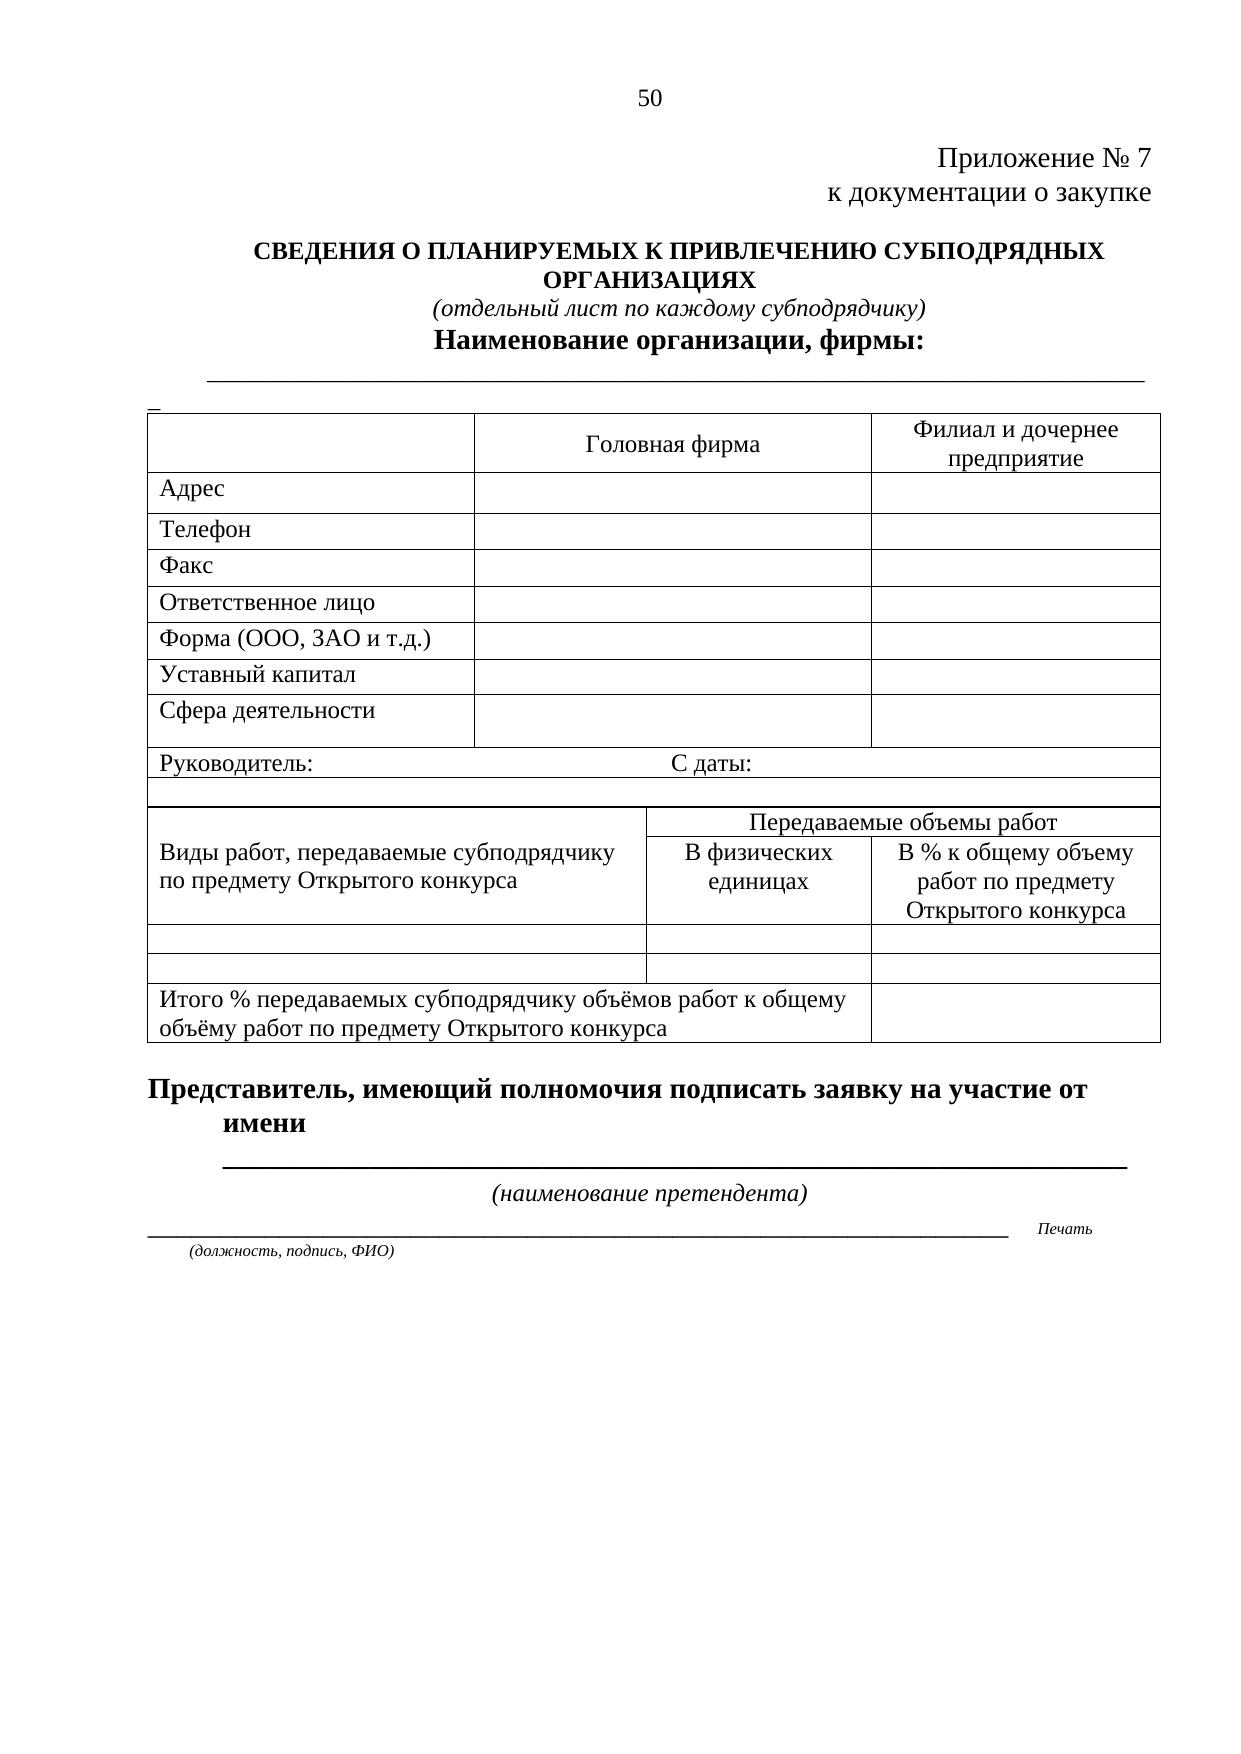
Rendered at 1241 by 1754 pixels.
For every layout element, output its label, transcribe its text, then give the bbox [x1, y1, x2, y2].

table_cell Ответственное лицо [148, 587, 474, 622]
table_cell Сфера деятельности [148, 695, 474, 747]
table_cell [872, 660, 1160, 694]
table_cell [475, 587, 871, 622]
table_cell [872, 695, 1160, 747]
table_header [148, 414, 474, 472]
table_cell [872, 623, 1160, 658]
table_cell [148, 925, 646, 953]
table_cell [148, 954, 646, 983]
table_cell В % к общему объему работ по предмету Открытого конкурса [872, 837, 1160, 923]
subtitle Представитель, имеющий полномочия подписать заявку на участие от имени ______________________________________________________________ [148, 1071, 1152, 1172]
table_cell [647, 925, 871, 953]
table_cell [872, 954, 1160, 983]
table_cell [872, 587, 1160, 622]
table_cell Итого % передаваемых субподрядчику объёмов работ к общему объёму работ по предмету Открытого конкурса [148, 984, 871, 1042]
table_cell [647, 954, 871, 983]
table_cell [475, 550, 871, 586]
table_cell Передаваемые объемы работ [647, 808, 1160, 836]
table_cell [475, 623, 871, 658]
table_cell В физических единицах [647, 837, 871, 923]
table_cell Уставный капитал [148, 660, 474, 694]
table_cell Факс [148, 550, 474, 586]
table_header Головная фирма [475, 414, 871, 472]
table_cell С даты: [475, 748, 871, 777]
text Приложение № 7 [148, 140, 1152, 174]
table_cell Руководитель: [148, 748, 474, 777]
table_cell [872, 925, 1160, 953]
table_cell Адрес [148, 473, 474, 513]
table_cell [872, 514, 1160, 549]
table_cell [872, 550, 1160, 586]
table_cell [475, 473, 871, 513]
table_cell [475, 514, 871, 549]
text (отдельный лист по каждому субподрядчику) [148, 293, 1152, 322]
table_cell Телефон [148, 514, 474, 549]
text к документации о закупке [148, 174, 1152, 207]
table_header Филиал и дочернее предприятие [872, 414, 1160, 472]
table_cell [475, 660, 871, 694]
text ___________________________________________________________ Печать (должность, подпись, ФИО) [148, 1207, 1152, 1260]
table_cell Виды работ, передаваемые субподрядчику по предмету Открытого конкурса [148, 808, 646, 923]
table_cell [872, 473, 1160, 513]
text СВЕДЕНИЯ О ПЛАНИРУЕМЫХ К ПРИВЛЕЧЕНИЮ СУБПОДРЯДНЫХ ОРГАНИЗАЦИЯХ [148, 236, 1152, 293]
text (наименование претендента) [148, 1178, 1152, 1207]
table_cell [871, 748, 1160, 777]
table_cell Форма (ООО, ЗАО и т.д.) [148, 623, 474, 658]
text ____________________________________________________________________________ [148, 356, 1152, 413]
table_cell [872, 984, 1160, 1042]
table_cell [148, 778, 1160, 806]
table_cell [475, 695, 871, 747]
text Наименование организации, фирмы: [148, 322, 1152, 356]
